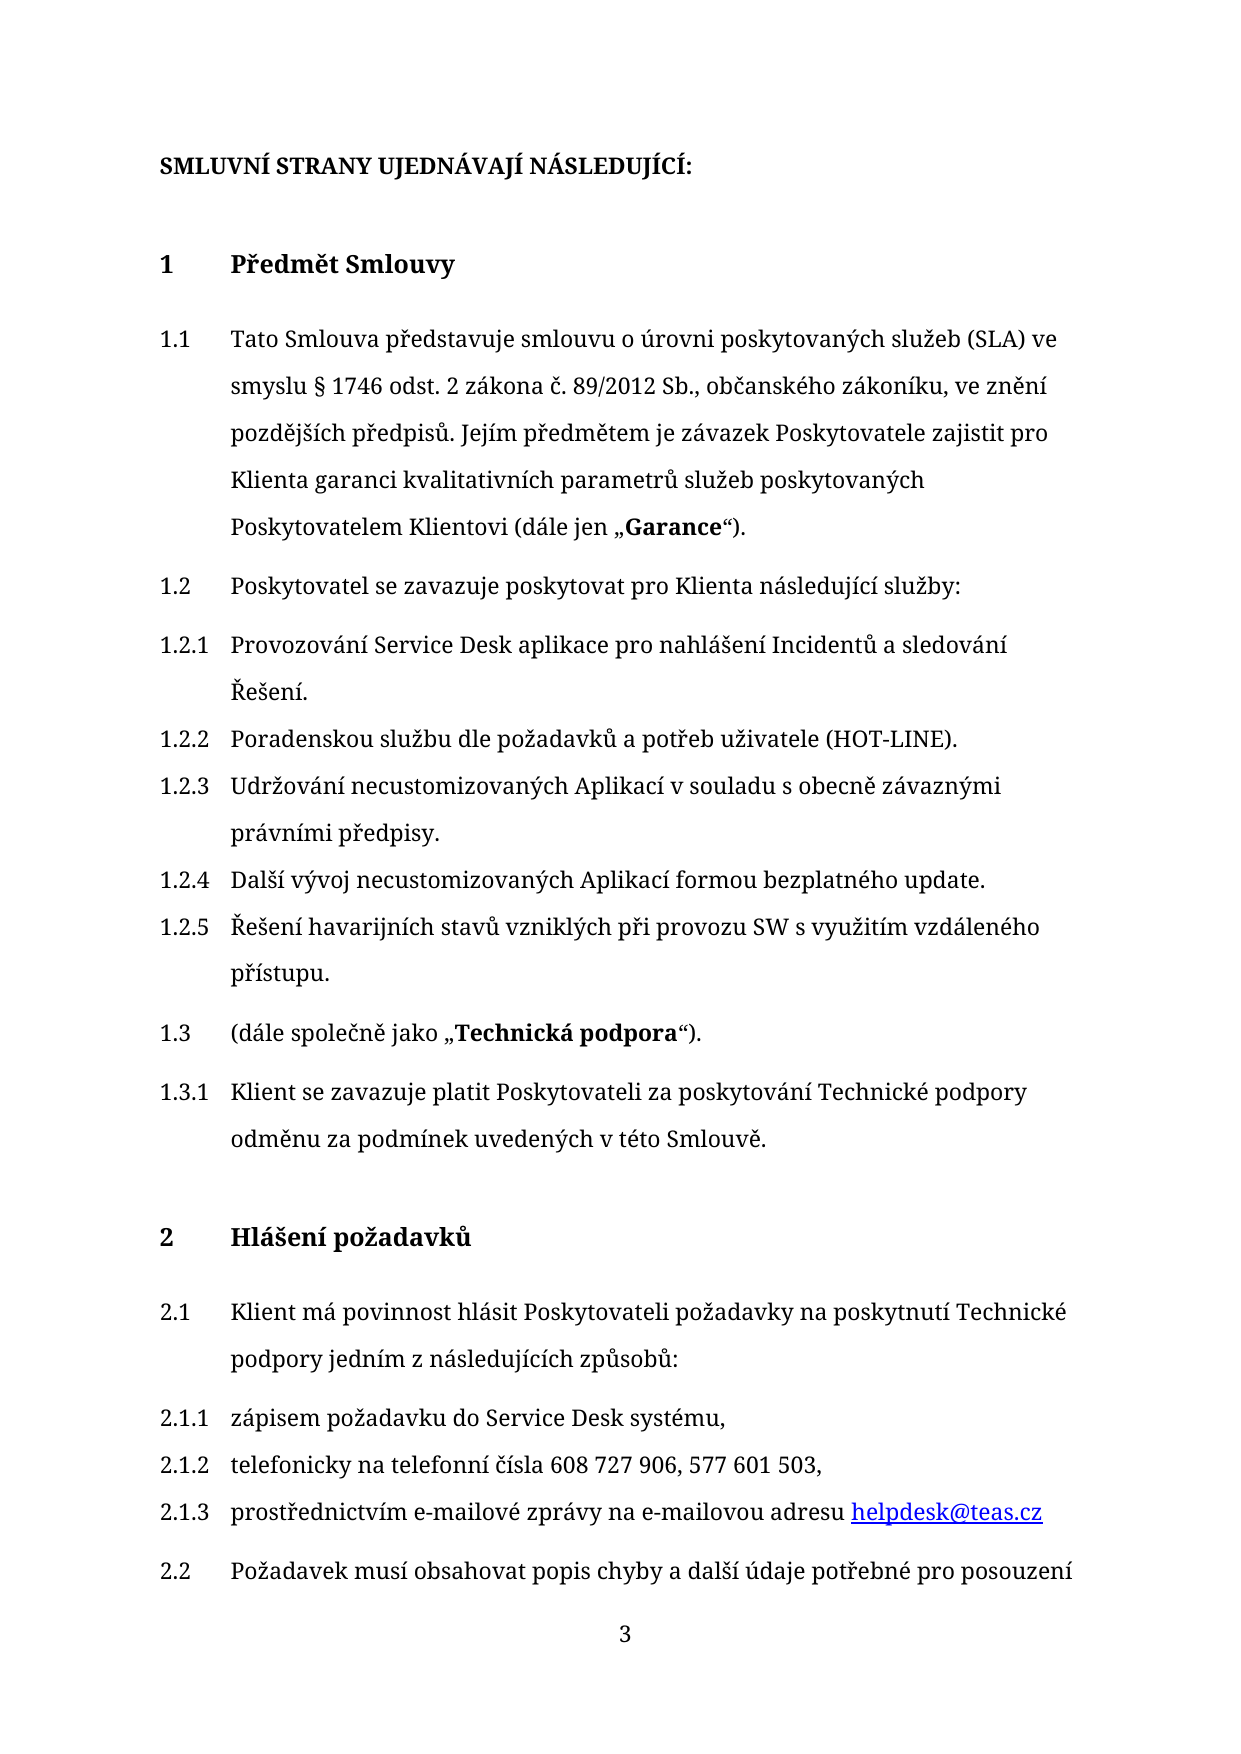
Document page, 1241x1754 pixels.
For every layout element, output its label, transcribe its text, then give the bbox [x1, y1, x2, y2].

text Poskytovatel se zavazuje poskytovat pro Klienta následující služby: [159, 570, 1090, 601]
text Klient se zavazuje platit Poskytovateli za poskytování Technické podpory odměnu za podmínek uvedených v této Smlouvě. [159, 1076, 1090, 1154]
text Další vývoj necustomizovaných Aplikací formou bezplatného update. [159, 863, 1090, 895]
text Udržování necustomizovaných Aplikací v souladu s obecně závaznými právními předpisy. [159, 770, 1090, 848]
text Tato Smlouva představuje smlouvu o úrovni poskytovaných služeb (SLA) ve smyslu § 1746 odst. 2 zákona č. 89/2012 Sb., občanského zákoníku, ve znění pozdějších předpisů. Jejím předmětem je závazek Poskytovatele zajistit pro Klienta garanci kvalitativních parametrů služeb poskytovaných Poskytovatelem Klientovi (dále jen „Garance“). [159, 323, 1090, 542]
text SMLUVNÍ STRANY UJEDNÁVAJÍ NÁSLEDUJÍCÍ: [159, 150, 1090, 181]
text (dále společně jako „Technická podpora“). [159, 1017, 1090, 1048]
text Klient má povinnost hlásit Poskytovateli požadavky na poskytnutí Technické podpory jedním z následujících způsobů: [159, 1296, 1090, 1374]
text Poradenskou službu dle požadavků a potřeb uživatele (HOT-LINE). [159, 723, 1090, 754]
text Hlášení požadavků [159, 1220, 1090, 1254]
text Provozování Service Desk aplikace pro nahlášení Incidentů a sledování Řešení. [159, 629, 1090, 707]
text zápisem požadavku do Service Desk systému, [159, 1402, 1090, 1433]
text Předmět Smlouvy [159, 247, 1090, 281]
text Řešení havarijních stavů vzniklých při provozu SW s využitím vzdáleného přístupu. [159, 910, 1090, 988]
text prostřednictvím e-mailové zprávy na e-mailovou adresu helpdesk@teas.cz [159, 1496, 1090, 1527]
text telefonicky na telefonní čísla 608 727 906, 577 601 503, [159, 1449, 1090, 1480]
list Požadavek musí obsahovat popis chyby a další údaje potřebné pro posouzení oprávněnosti a důležitosti požadavku, obzvláště: [159, 1555, 1090, 1586]
